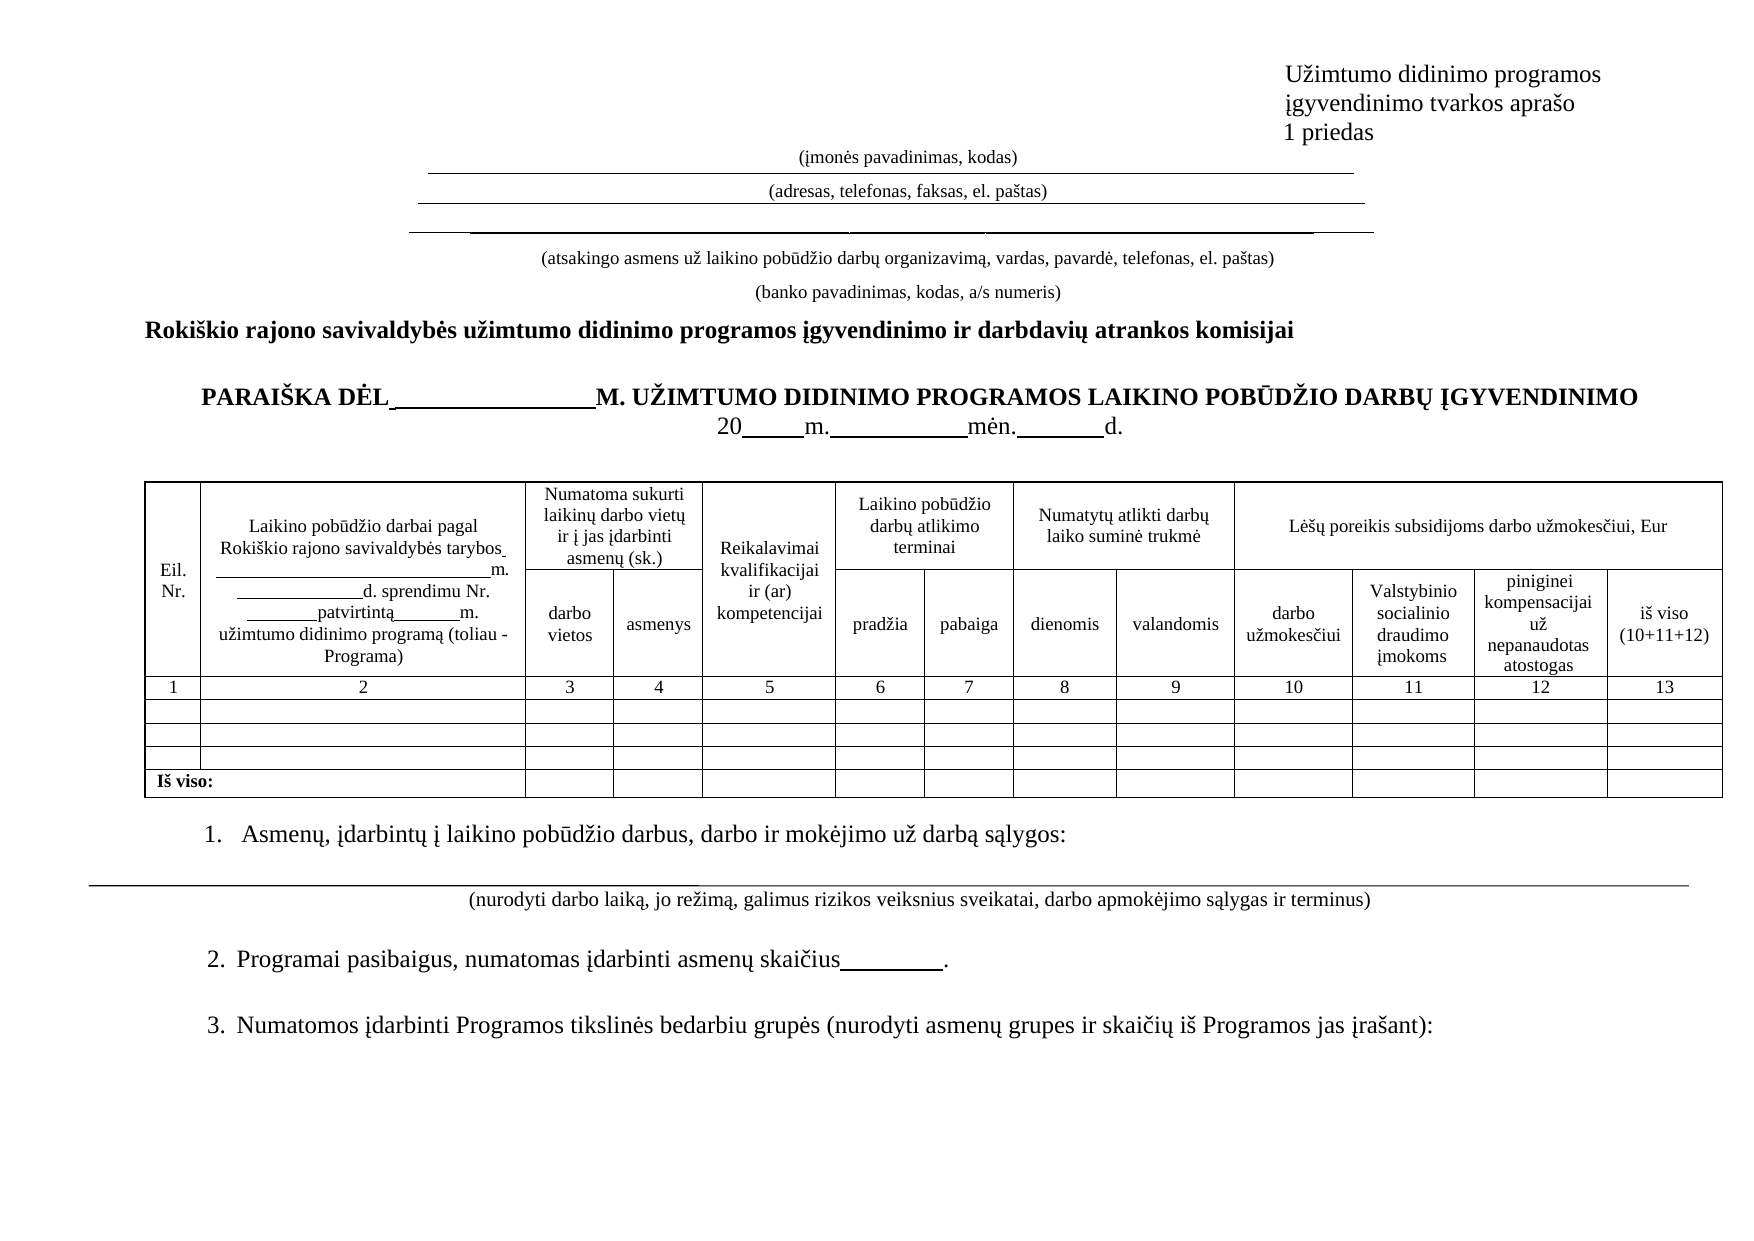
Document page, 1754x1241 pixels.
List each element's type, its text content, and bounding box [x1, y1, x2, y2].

table_cell pabaiga [925, 570, 1013, 676]
table_cell piniginei kompensacijai už nepanaudotas atostogas [1475, 570, 1607, 676]
table_cell [703, 770, 835, 797]
table_cell [146, 747, 200, 769]
table_cell [1117, 770, 1234, 797]
table_cell [1608, 770, 1722, 797]
table_cell [526, 700, 613, 723]
table_cell 5 [703, 677, 835, 698]
text (įmonės pavadinimas, kodas) [133, 146, 1683, 167]
table_cell Valstybinio socialinio draudimo įmokoms [1353, 570, 1474, 676]
table_cell iš viso (10+11+12) [1608, 570, 1722, 676]
table_header Reikalavimai kvalifikacijai ir (ar) kompetencijai [703, 483, 835, 676]
table_cell 9 [1117, 677, 1234, 698]
table_cell [526, 770, 613, 797]
table_cell [925, 700, 1013, 723]
table_header Lėšų poreikis subsidijoms darbo užmokesčiui, Eur [1235, 483, 1722, 569]
table_cell 13 [1608, 677, 1722, 698]
table_cell [1235, 770, 1352, 797]
text 20 m. mėn. d. [157, 411, 1683, 440]
table_cell [1475, 747, 1607, 769]
text Užimtumo didinimo programos [1285, 59, 1683, 88]
table_cell 10 [1235, 677, 1352, 698]
table_cell 11 [1353, 677, 1474, 698]
list Numatomos įdarbinti Programos tikslinės bedarbiu grupės (nurodyti asmenų grupes ir skaičių iš Programos jas įrašant): [197, 1010, 1683, 1039]
table_cell 6 [836, 677, 924, 698]
table_cell 7 [925, 677, 1013, 698]
text (banko pavadinimas, kodas, a/s numeris) [133, 281, 1683, 302]
table_cell [1353, 747, 1474, 769]
table_cell [201, 747, 525, 769]
table_cell [1117, 724, 1234, 746]
text (atsakingo asmens už laikino pobūdžio darbų organizavimą, vardas, pavardė, telefonas, el. paštas) [133, 214, 1683, 268]
table_cell [526, 724, 613, 746]
table_cell [925, 770, 1013, 797]
table_cell [1353, 724, 1474, 746]
table_cell 3 [526, 677, 613, 698]
table_cell [1235, 747, 1352, 769]
text (nurodyti darbo laiką, jo režimą, galimus rizikos veiksnius sveikatai, darbo apmokėjimo sąlygas ir terminus) [157, 887, 1683, 911]
table_cell 4 [614, 677, 702, 698]
list Asmenų, įdarbintų į laikino pobūdžio darbus, darbo ir mokėjimo už darbą sąlygos: [203, 819, 1683, 848]
table_cell 8 [1014, 677, 1116, 698]
table_cell [1117, 747, 1234, 769]
table_cell [201, 724, 525, 746]
table_cell [836, 724, 924, 746]
subtitle Rokiškio rajono savivaldybės užimtumo didinimo programos įgyvendinimo ir darbdavių atrankos komisijai [144, 315, 1683, 344]
table_cell [614, 747, 702, 769]
table_cell Iš viso: [146, 770, 525, 797]
table_cell asmenys [614, 570, 702, 676]
table_cell [526, 747, 613, 769]
text PARAIŠKA DĖL M. UŽIMTUMO DIDINIMO PROGRAMOS LAIKINO POBŪDŽIO DARBŲ ĮGYVENDINIMO [156, 382, 1683, 411]
text įgyvendinimo tvarkos aprašo [1285, 88, 1683, 117]
table_cell darbo užmokesčiui [1235, 570, 1352, 676]
table_cell 12 [1475, 677, 1607, 698]
table_header Numatytų atlikti darbų laiko suminė trukmė [1014, 483, 1234, 569]
table_cell [925, 747, 1013, 769]
table_cell darbo vietos [526, 570, 613, 676]
table_cell [1475, 700, 1607, 723]
table_cell [614, 700, 702, 723]
table_cell [201, 700, 525, 723]
table_cell [1608, 724, 1722, 746]
table_header Laikino pobūdžio darbai pagal Rokiškio rajono savivaldybės tarybos m. d. sprendimu Nr. patvirtintą m. užimtumo didinimo programą (toliau - Programa) [201, 483, 525, 676]
list Programai pasibaigus, numatomas įdarbinti asmenų skaičius . [197, 944, 1683, 973]
table_cell [146, 724, 200, 746]
table_cell [836, 700, 924, 723]
table_cell [1014, 724, 1116, 746]
table_cell [1608, 747, 1722, 769]
table_cell [1353, 770, 1474, 797]
table_cell [836, 747, 924, 769]
table_cell pradžia [836, 570, 924, 676]
table_cell [925, 724, 1013, 746]
text 1 priedas [1208, 117, 1683, 145]
table_cell 2 [201, 677, 525, 698]
table_cell 1 [146, 677, 200, 698]
table_cell [836, 770, 924, 797]
table_cell [614, 770, 702, 797]
table_cell valandomis [1117, 570, 1234, 676]
table_cell [1014, 747, 1116, 769]
table_cell [1475, 724, 1607, 746]
table_cell [703, 747, 835, 769]
table_cell [1117, 700, 1234, 723]
table_cell [1235, 700, 1352, 723]
table_cell dienomis [1014, 570, 1116, 676]
table_cell [1014, 770, 1116, 797]
table_cell [1353, 700, 1474, 723]
table_cell [1235, 724, 1352, 746]
table_cell [614, 724, 702, 746]
table_header Laikino pobūdžio darbų atlikimo terminai [836, 483, 1013, 569]
text (adresas, telefonas, faksas, el. paštas) [133, 180, 1683, 202]
table_header Eil. Nr. [146, 483, 200, 676]
table_cell [146, 700, 200, 723]
table_cell [1475, 770, 1607, 797]
table_cell [703, 724, 835, 746]
table_header Numatoma sukurti laikinų darbo vietų ir į jas įdarbinti asmenų (sk.) [526, 483, 702, 569]
table_cell [1014, 700, 1116, 723]
table_cell [703, 700, 835, 723]
table_cell [1608, 700, 1722, 723]
